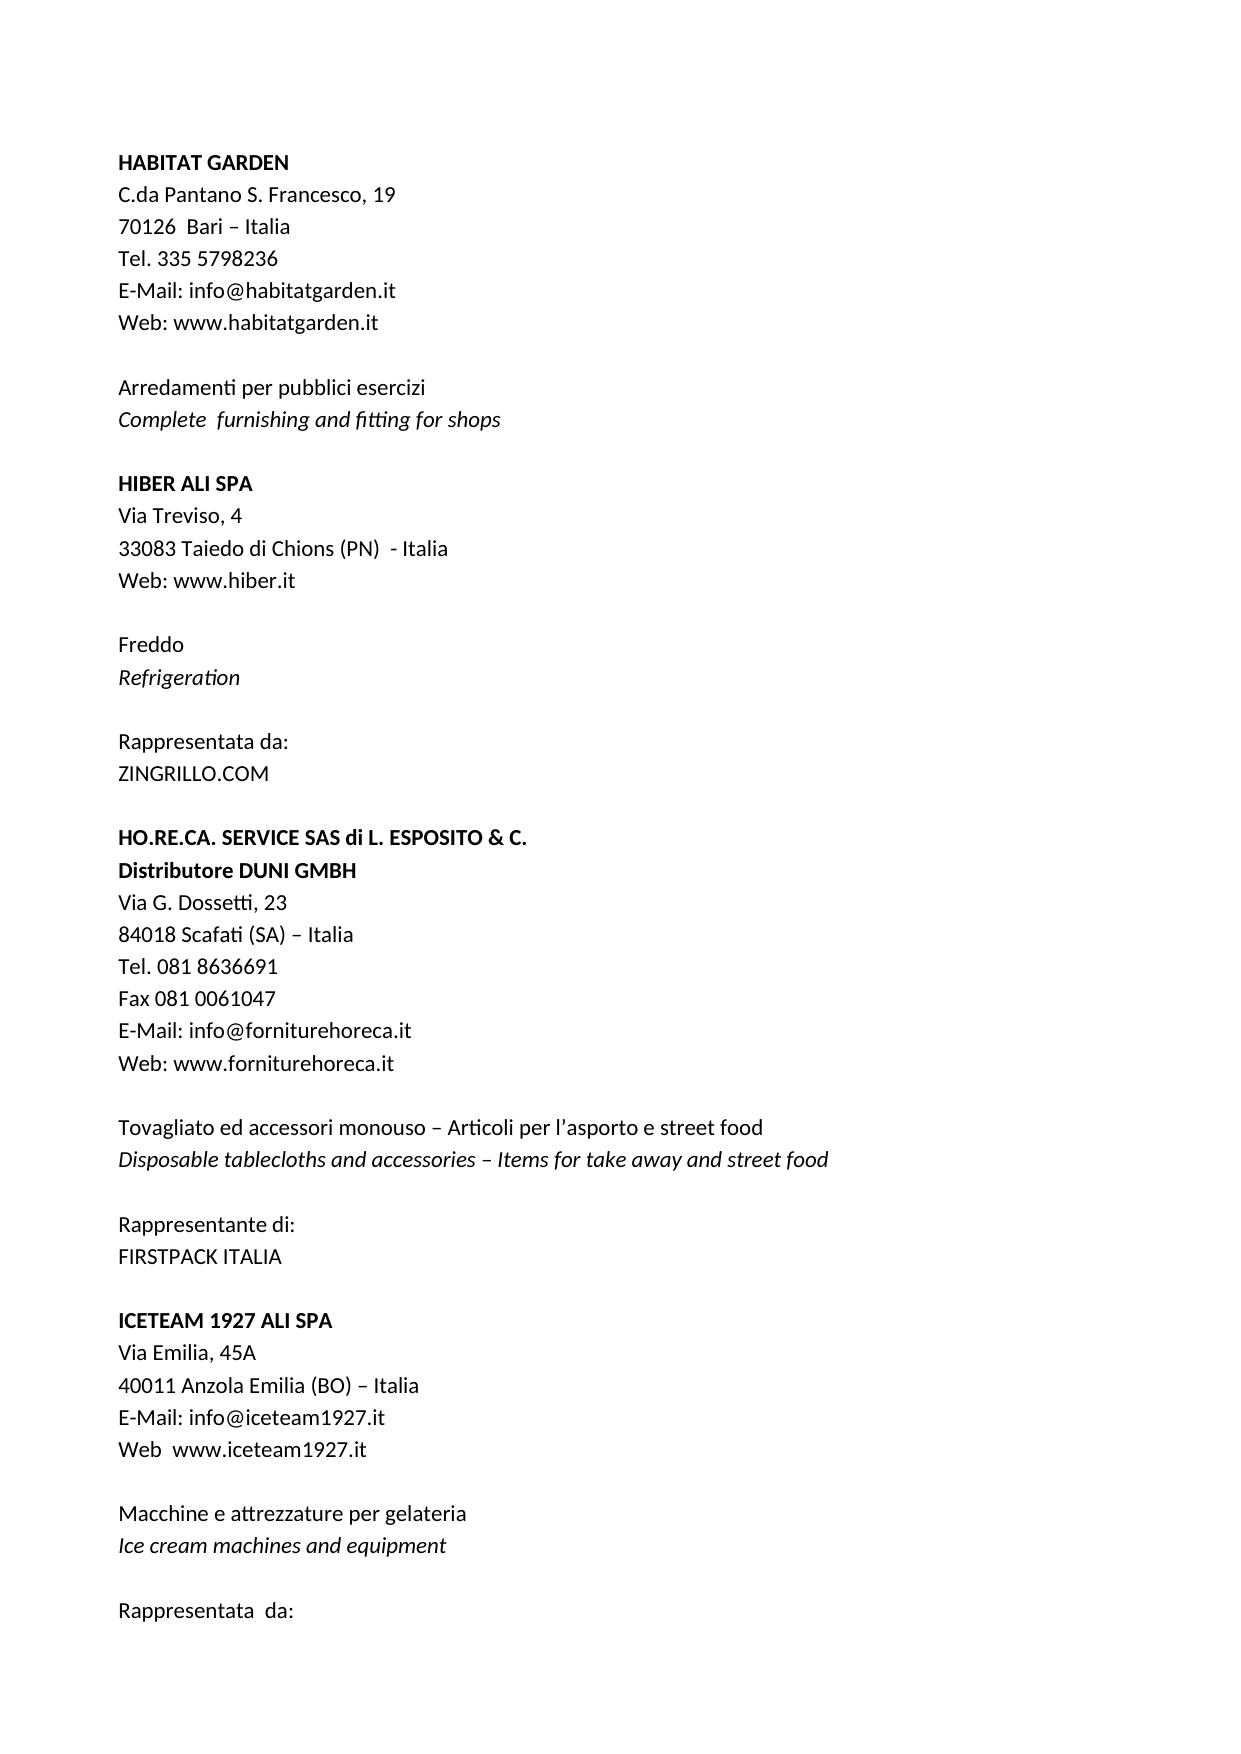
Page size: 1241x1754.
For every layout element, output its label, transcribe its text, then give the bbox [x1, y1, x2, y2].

text 70126 Bari – Italia [118, 212, 1122, 240]
text 33083 Taiedo di Chions (PN) - Italia [118, 534, 1122, 562]
text E-Mail: info@forniturehoreca.it [118, 1017, 1122, 1045]
text Freddo [118, 630, 1122, 658]
text HIBER ALI SPA [118, 469, 1122, 497]
text HO.RE.CA. SERVICE SAS di L. ESPOSITO & C. [118, 823, 1122, 852]
text Via Emilia, 45A [118, 1338, 1122, 1367]
text Ice cream machines and equipment [118, 1532, 1122, 1560]
text Web: www.forniturehoreca.it [118, 1049, 1122, 1077]
text 84018 Scafati (SA) – Italia [118, 920, 1122, 948]
text Disposable tablecloths and accessories – Items for take away and street food [118, 1145, 1122, 1173]
text Distributore DUNI GMBH [118, 856, 1122, 884]
text HABITAT GARDEN [118, 148, 1122, 176]
text Via Treviso, 4 [118, 502, 1122, 530]
text FIRSTPACK ITALIA [118, 1242, 1122, 1270]
text Tovagliato ed accessori monouso – Articoli per l’asporto e street food [118, 1113, 1122, 1141]
text Rappresentata da: [118, 1596, 1122, 1624]
text Arredamenti per pubblici esercizi [118, 373, 1122, 401]
text Complete furnishing and fitting for shops [118, 405, 1122, 433]
text Macchine e attrezzature per gelateria [118, 1499, 1122, 1527]
text Web: www.hiber.it [118, 566, 1122, 594]
text 40011 Anzola Emilia (BO) – Italia [118, 1371, 1122, 1399]
text Web www.iceteam1927.it [118, 1435, 1122, 1463]
text ZINGRILLO.COM [118, 759, 1122, 787]
text Web: www.habitatgarden.it [118, 308, 1122, 337]
text Rappresentata da: [118, 727, 1122, 755]
text E-Mail: info@iceteam1927.it [118, 1403, 1122, 1431]
text E-Mail: info@habitatgarden.it [118, 276, 1122, 304]
text Via G. Dossetti, 23 [118, 888, 1122, 916]
text ICETEAM 1927 ALI SPA [118, 1306, 1122, 1334]
text Refrigeration [118, 663, 1122, 691]
text Tel. 335 5798236 [118, 244, 1122, 272]
text Fax 081 0061047 [118, 984, 1122, 1012]
text C.da Pantano S. Francesco, 19 [118, 180, 1122, 208]
text Rappresentante di: [118, 1210, 1122, 1238]
text Tel. 081 8636691 [118, 952, 1122, 980]
